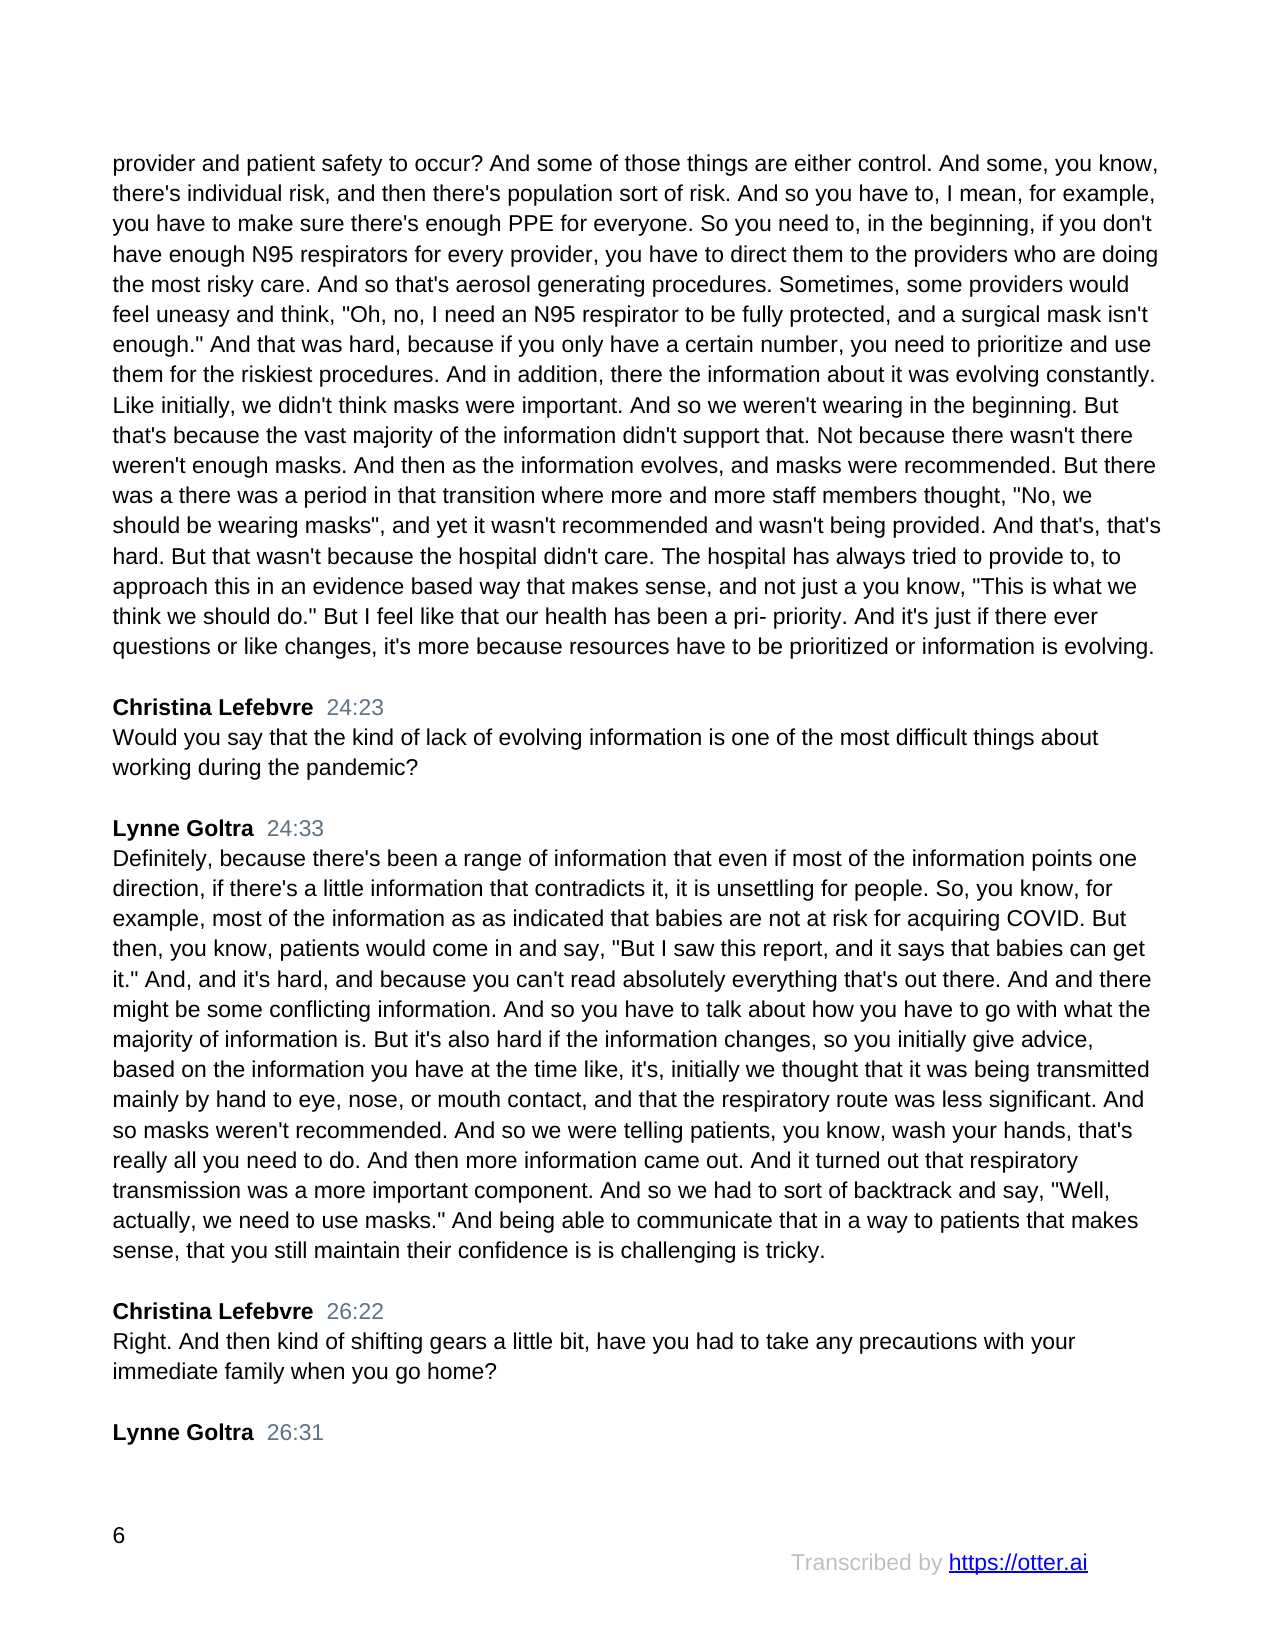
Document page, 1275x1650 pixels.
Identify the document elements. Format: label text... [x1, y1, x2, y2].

text Christina Lefebvre 26:22 [112, 1298, 1162, 1324]
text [112, 150, 1162, 660]
text Lynne Goltra 26:31 [112, 1419, 1162, 1445]
text Would you say that the kind of lack of evolving information is one of the most difficult things about working during the pandemic? [112, 724, 1162, 781]
text Definitely, because there's been a range of information that even if most of the information points one direction, if there's a little information that contradicts it, it is unsettling for people. So, you know, for example, most of the information as as indicated that babies are not at risk for acquiring COVID. But then, you know, patients would come in and say, "But I saw this report, and it says that babies can get it." And, and it's hard, and because you can't read absolutely everything that's out there. And and there might be some conflicting information. And so you have to talk about how you have to go with what the majority of information is. But it's also hard if the information changes, so you initially give advice, based on the information you have at the time like, it's, initially we thought that it was being transmitted mainly by hand to eye, nose, or mouth contact, and that the respiratory route was less significant. And so masks weren't recommended. And so we were telling patients, you know, wash your hands, that's really all you need to do. And then more information came out. And it turned out that respiratory transmission was a more important component. And so we had to sort of backtrack and say, "Well, actually, we need to use masks." And being able to communicate that in a way to patients that makes sense, that you still maintain their confidence is is challenging is tricky. [112, 845, 1162, 1264]
text Right. And then kind of shifting gears a little bit, have you had to take any precautions with your immediate family when you go home? [112, 1328, 1162, 1385]
text Christina Lefebvre 24:23 [112, 694, 1162, 720]
text Lynne Goltra 24:33 [112, 814, 1162, 841]
